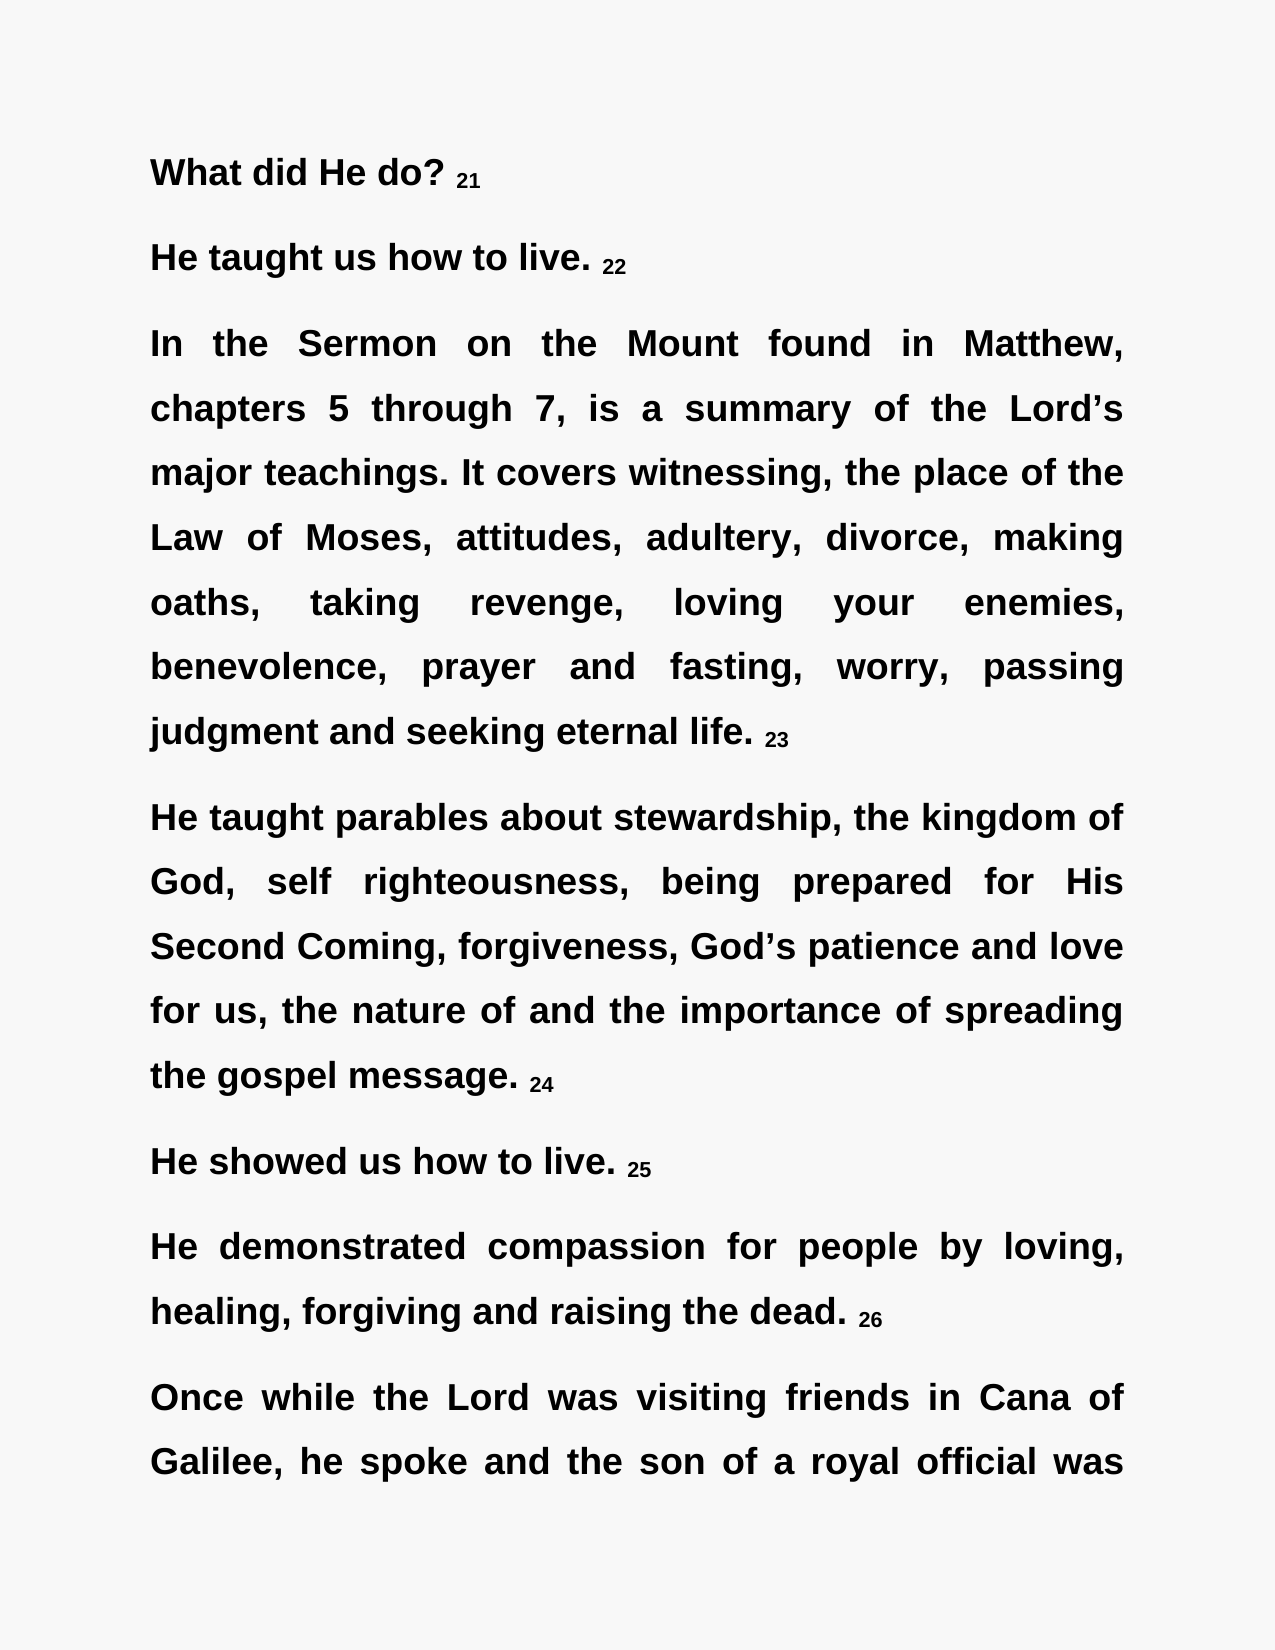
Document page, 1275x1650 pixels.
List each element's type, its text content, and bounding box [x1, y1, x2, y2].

text He taught parables about stewardship, the kingdom of God, self righteousness, being prepared for His Second Coming, forgiveness, God’s patience and love for us, the nature of and the importance of spreading the gospel message. 24 [150, 795, 1125, 1097]
text What did He do? 21 [150, 150, 1125, 193]
text In the Sermon on the Mount found in Matthew, chapters 5 through 7, is a summary of the Lord’s major teachings. It covers witnessing, the place of the Law of Moses, attitudes, adultery, divorce, making oaths, taking revenge, loving your enemies, benevolence, prayer and fasting, worry, passing judgment and seeking eternal life. 23 [150, 321, 1125, 752]
text He showed us how to live. 25 [150, 1139, 1125, 1182]
text He demonstrated compassion for people by loving, healing, forgiving and raising the dead. 26 [150, 1224, 1125, 1332]
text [150, 1375, 1125, 1482]
text He taught us how to live. 22 [150, 236, 1125, 279]
